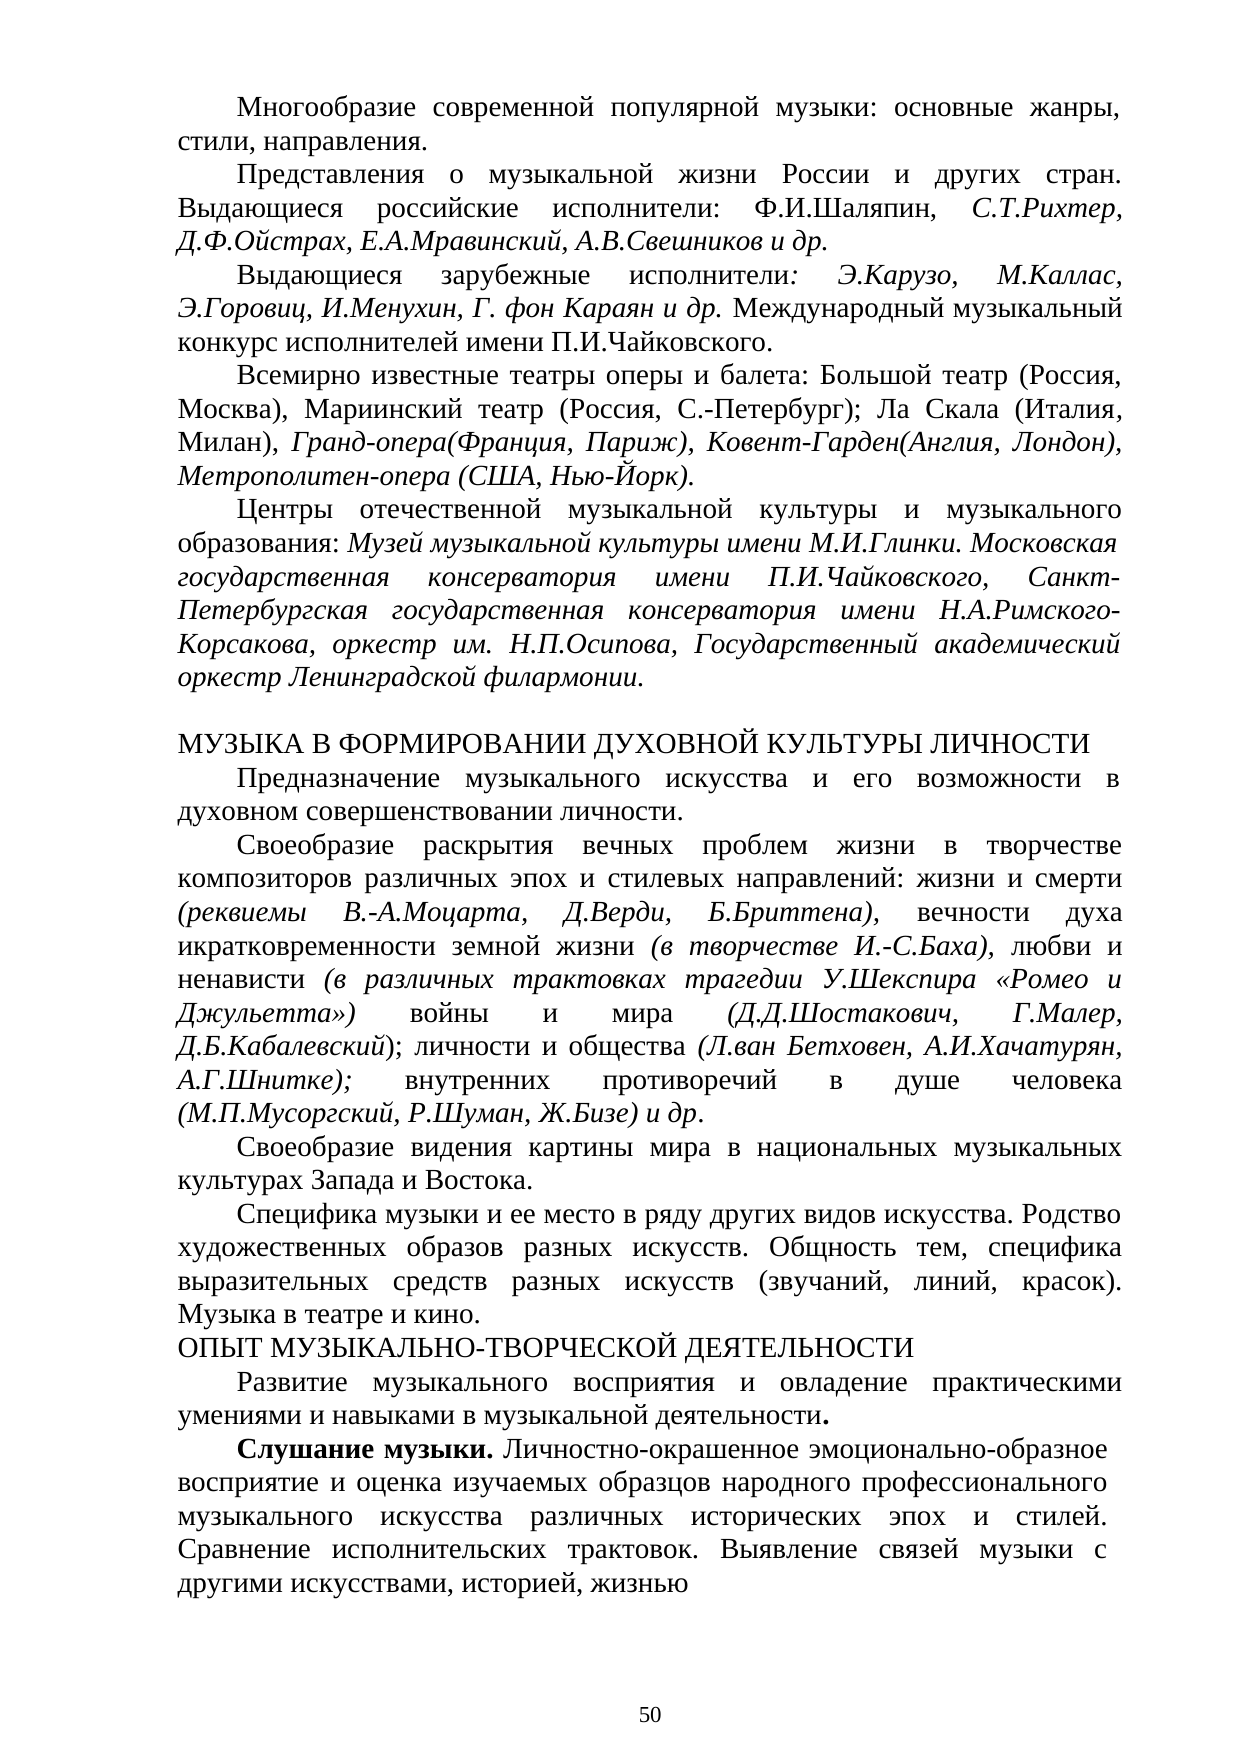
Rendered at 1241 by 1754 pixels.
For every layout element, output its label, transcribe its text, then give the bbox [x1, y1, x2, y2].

text Центры отечественной музыкальной культуры и музыкального образования: Музей музыкальной культуры имени М.И.Глинки. Московская [177, 492, 1123, 559]
text Специфика музыки и ее место в ряду других видов искусства. Родство художественных образов разных искусств. Общность тем, специфика выразительных средств разных искусств (звучаний, линий, красок). Музыка в театре и кино. [177, 1196, 1123, 1330]
text ОПЫТ МУЗЫКАЛЬНО-ТВОРЧЕСКОЙ ДЕЯТЕЛЬНОСТИ [177, 1330, 1123, 1364]
text Всемирно известные театры оперы и балета: Большой театр (Россия, Москва), Мариинский театр (Россия, С.-Петербург); Ла Скала (Италия, Милан), Гранд-опера(Франция, Париж), Ковент-Гарден(Англия, Лондон), Метрополитен-опера (США, Нью-Йорк). [177, 357, 1123, 492]
text Развитие музыкального восприятия и овладение практическими умениями и навыками в музыкальной деятельности. [177, 1364, 1123, 1431]
text Предназначение музыкального искусства и его возможности в духовном совершенствовании личности. [177, 760, 1121, 827]
text Многообразие современной популярной музыки: основные жанры, стили, направления. [177, 89, 1121, 156]
text Представления о музыкальной жизни России и других стран. Выдающиеся российские исполнители: Ф.И.Шаляпин, С.Т.Рихтер, Д.Ф.Ойстрах, Е.А.Мравинский, А.В.Свешников и др. [177, 156, 1123, 257]
text государственная консерватория имени П.И.Чайковского, Санкт-Петербургская государственная консерватория имени Н.А.Римского-Корсакова, оркестр им. Н.П.Осипова, Государственный академический оркестр Ленинградской филармонии. [177, 559, 1121, 693]
text Выдающиеся зарубежные исполнители: Э.Карузо, М.Каллас, Э.Горовиц, И.Менухин, Г. фон Караян и др. Международный музыкальный конкурс исполнителей имени П.И.Чайковского. [177, 257, 1123, 357]
text Своеобразие видения картины мира в национальных музыкальных культурах Запада и Востока. [177, 1129, 1123, 1196]
text МУЗЫКА В ФОРМИРОВАНИИ ДУХОВНОЙ КУЛЬТУРЫ ЛИЧНОСТИ [177, 726, 1123, 760]
text Своеобразие раскрытия вечных проблем жизни в творчестве композиторов различных эпох и стилевых направлений: жизни и смерти (реквиемы В.-А.Моцарта, Д.Верди, Б.Бриттена), вечности духа икратковременности земной жизни (в творчестве И.-С.Баха), любви и ненависти (в различных трактовках трагедии У.Шекспира «Ромео и Джульетта») войны и мира (Д.Д.Шостакович, Г.Малер, Д.Б.Кабалевский); личности и общества (Л.ван Бетховен, А.И.Хачатурян, А.Г.Шнитке); внутренних противоречий в душе человека (М.П.Мусоргский, Р.Шуман, Ж.Бизе) и др. [177, 827, 1123, 1129]
text Слушание музыки. Личностно-окрашенное эмоционально-образное восприятие и оценка изучаемых образцов народного профессионального музыкального искусства различных исторических эпох и стилей. Сравнение исполнительских трактовок. Выявление связей музыки с другими искусствами, историей, жизнью [177, 1431, 1108, 1598]
